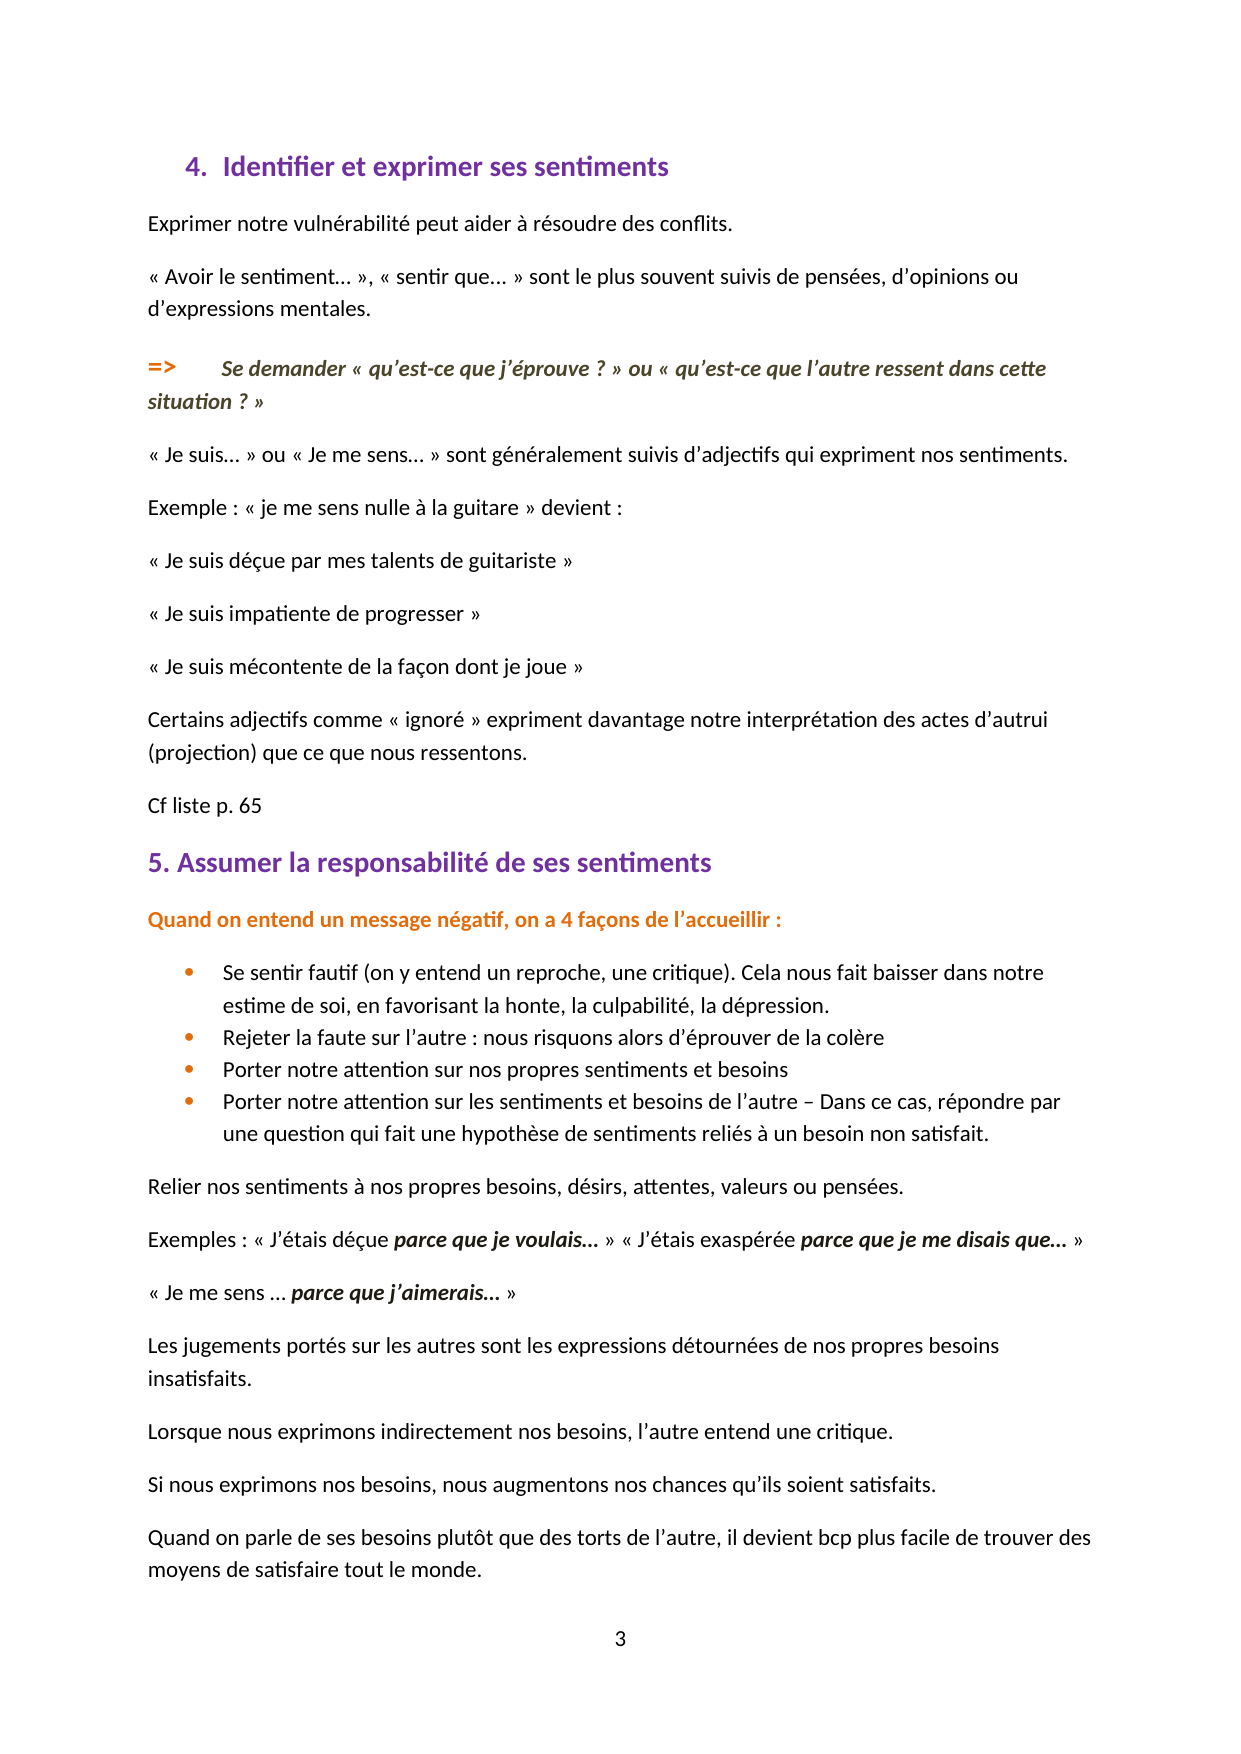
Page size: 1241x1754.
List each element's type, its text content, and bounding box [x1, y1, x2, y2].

list Identifier et exprimer ses sentiments [185, 148, 1093, 183]
text Exprimer notre vulnérabilité peut aider à résoudre des conflits. [148, 209, 1093, 237]
text « Je me sens … parce que j’aimerais… » [148, 1278, 1093, 1307]
text Les jugements portés sur les autres sont les expressions détournées de nos propres besoins insatisfaits. [148, 1332, 1093, 1392]
text Lorsque nous exprimons indirectement nos besoins, l’autre entend une critique. [148, 1417, 1093, 1445]
text « Je suis déçue par mes talents de guitariste » [148, 546, 1093, 574]
text « Je suis… » ou « Je me sens… » sont généralement suivis d’adjectifs qui expriment nos sentiments. [148, 440, 1093, 468]
list Porter notre attention sur les sentiments et besoins de l’autre – Dans ce cas, répondre par une question qui fait une hypothèse de sentiments reliés à un besoin non satisfait. [185, 1087, 1093, 1147]
text Exemple : « je me sens nulle à la guitare » devient : [148, 493, 1093, 521]
text Exemples : « J’étais déçue parce que je voulais… » « J’étais exaspérée parce que je me disais que… » [148, 1226, 1093, 1253]
list Se sentir fautif (on y entend un reproche, une critique). Cela nous fait baisser dans notre estime de soi, en favorisant la honte, la culpabilité, la dépression. [185, 958, 1093, 1019]
text « Je suis impatiente de progresser » [148, 599, 1093, 627]
text Cf liste p. 65 [148, 791, 1093, 819]
text Quand on parle de ses besoins plutôt que des torts de l’autre, il devient bcp plus facile de trouver des moyens de satisfaire tout le monde. [148, 1523, 1093, 1583]
text Si nous exprimons nos besoins, nous augmentons nos chances qu’ils soient satisfaits. [148, 1470, 1093, 1498]
list Rejeter la faute sur l’autre : nous risquons alors d’éprouver de la colère [185, 1023, 1093, 1051]
text Certains adjectifs comme « ignoré » expriment davantage notre interprétation des actes d’autrui (projection) que ce que nous ressentons. [148, 706, 1093, 766]
text => Se demander « qu’est-ce que j’éprouve ? » ou « qu’est-ce que l’autre ressent dans cette situation ? » [148, 348, 1093, 415]
text « Avoir le sentiment… », « sentir que... » sont le plus souvent suivis de pensées, d’opinions ou d’expressions mentales. [148, 262, 1093, 323]
text 5. Assumer la responsabilité de ses sentiments [148, 844, 1093, 879]
text Relier nos sentiments à nos propres besoins, désirs, attentes, valeurs ou pensées. [148, 1172, 1093, 1201]
text « Je suis mécontente de la façon dont je joue » [148, 652, 1093, 681]
list Porter notre attention sur nos propres sentiments et besoins [185, 1055, 1093, 1083]
text Quand on entend un message négatif, on a 4 façons de l’accueillir : [148, 906, 1093, 933]
